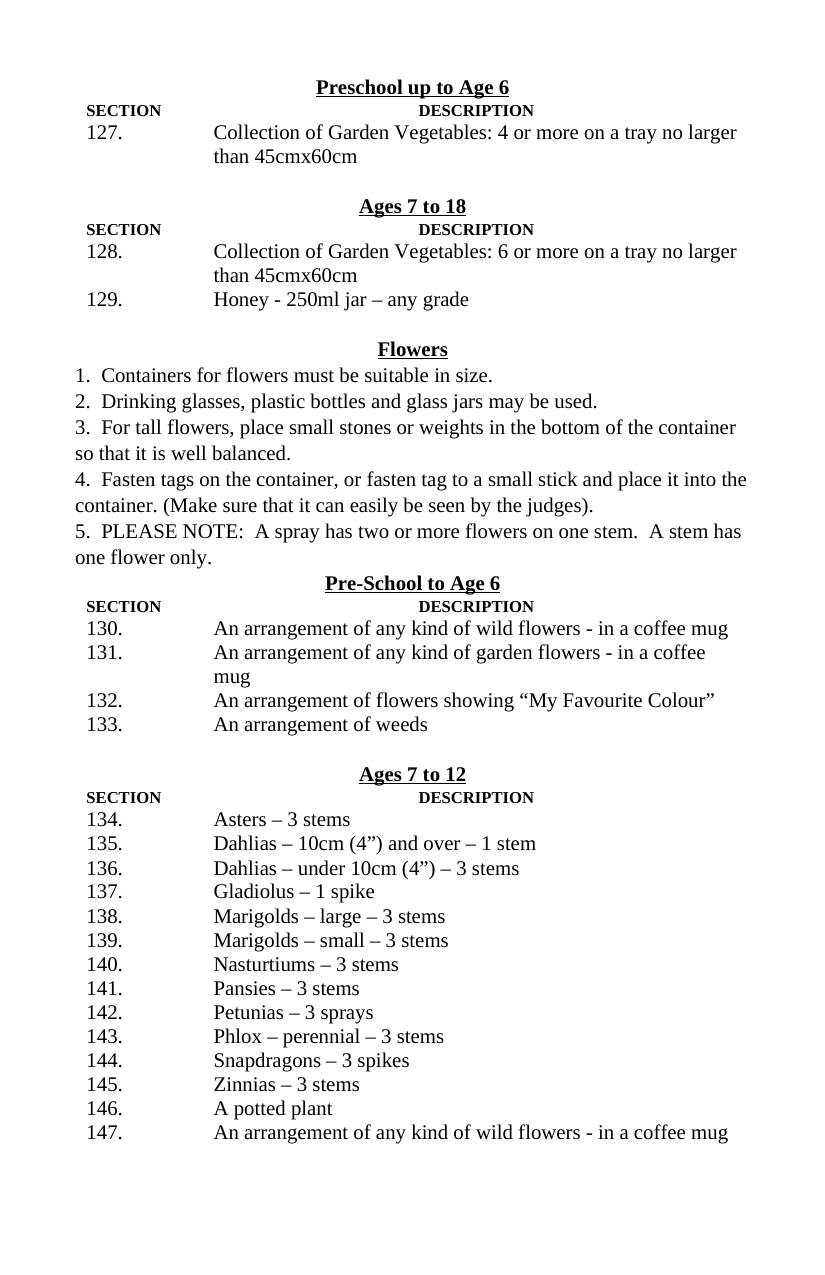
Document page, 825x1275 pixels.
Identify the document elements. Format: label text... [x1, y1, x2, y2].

text Ages 7 to 12 [75, 762, 750, 786]
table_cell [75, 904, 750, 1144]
text 4. Fasten tags on the container, or fasten tag to a small stick and place it into the container. (Make sure that it can easily be seen by the judges). [75, 467, 750, 517]
text 2. Drinking glasses, plastic bottles and glass jars may be used. [75, 389, 750, 413]
text 3. For tall flowers, place small stones or weights in the bottom of the container so that it is well balanced. [75, 415, 750, 465]
text 5. PLEASE NOTE: A spray has two or more flowers on one stem. A stem has one flower only. [75, 519, 750, 569]
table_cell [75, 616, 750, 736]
text Ages 7 to 18 [75, 194, 750, 218]
text 1. Containers for flowers must be suitable in size. [75, 363, 750, 387]
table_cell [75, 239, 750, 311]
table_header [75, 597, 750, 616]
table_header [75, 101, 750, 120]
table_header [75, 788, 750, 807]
text Pre-School to Age 6 [75, 571, 750, 595]
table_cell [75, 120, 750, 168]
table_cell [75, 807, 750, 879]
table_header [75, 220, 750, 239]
text Flowers [75, 337, 750, 361]
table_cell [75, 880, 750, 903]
text Preschool up to Age 6 [75, 75, 750, 99]
